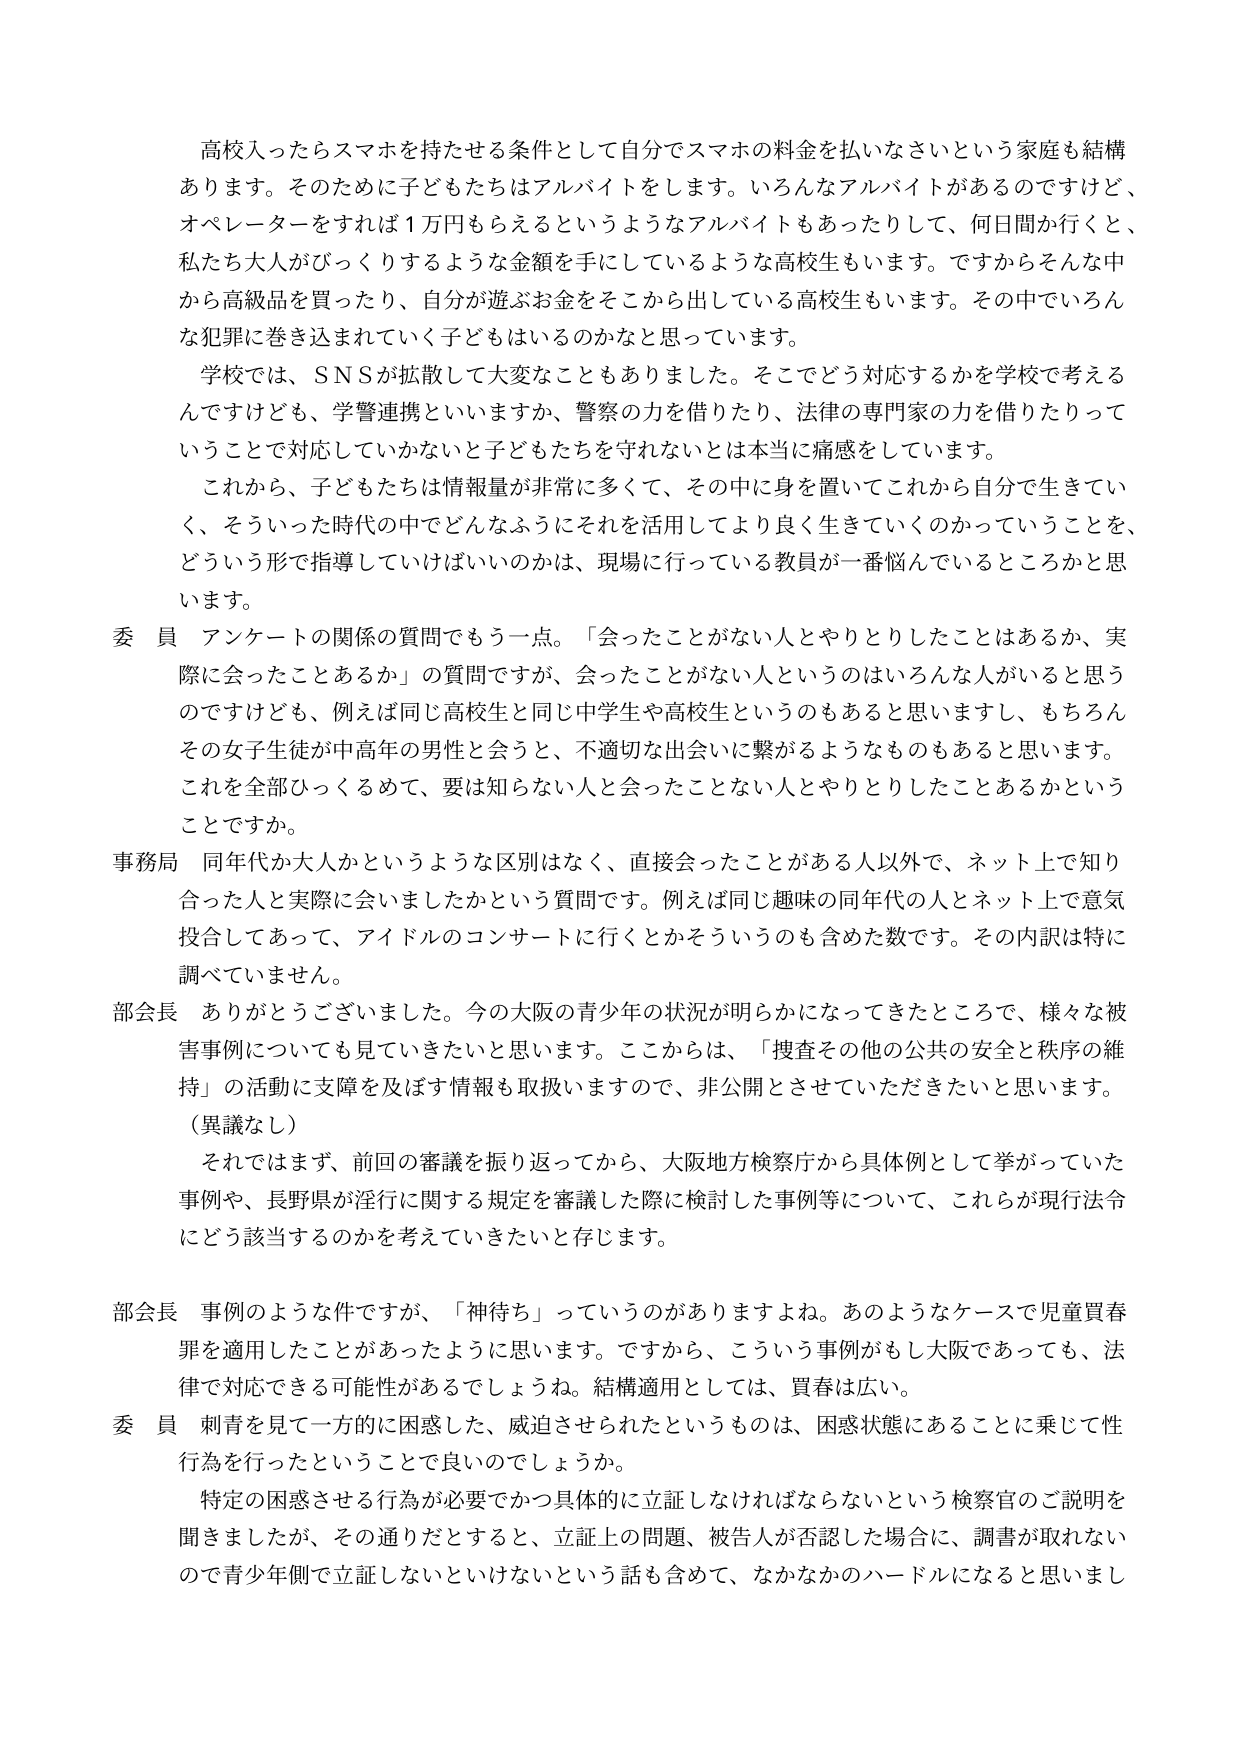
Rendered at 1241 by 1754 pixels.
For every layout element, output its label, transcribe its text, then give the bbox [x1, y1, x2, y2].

text 部会長 ありがとうございました。今の大阪の青少年の状況が明らかになってきたところで、様々な被害事例についても見ていきたいと思います。ここからは、「捜査その他の公共の安全と秩序の維持」の活動に支障を及ぼす情報も取扱いますので、非公開とさせていただきたいと思います。（異議なし） [112, 992, 1128, 1142]
text 委 員 刺青を見て一方的に困惑した、威迫させられたというものは、困惑状態にあることに乗じて性行為を行ったということで良いのでしょうか。 [112, 1405, 1128, 1480]
text 部会長 事例のような件ですが、「神待ち」っていうのがありますよね。あのようなケースで児童買春罪を適用したことがあったように思います。ですから、こういう事例がもし大阪であっても、法律で対応できる可能性があるでしょうね。結構適用としては、買春は広い。 [112, 1292, 1128, 1405]
text 事務局 同年代か大人かというような区別はなく、直接会ったことがある人以外で、ネット上で知り合った人と実際に会いましたかという質問です。例えば同じ趣味の同年代の人とネット上で意気投合してあって、アイドルのコンサートに行くとかそういうのも含めた数です。その内訳は特に調べていません。 [112, 842, 1128, 992]
text 高校入ったらスマホを持たせる条件として自分でスマホの料金を払いなさいという家庭も結構あります。そのために子どもたちはアルバイトをします。いろんなアルバイトがあるのですけど、オペレーターをすれば1万円もらえるというようなアルバイトもあったりして、何日間か行くと、私たち大人がびっくりするような金額を手にしているような高校生もいます。ですからそんな中から高級品を買ったり、自分が遊ぶお金をそこから出している高校生もいます。その中でいろんな犯罪に巻き込まれていく子どもはいるのかなと思っています。 [178, 130, 1128, 355]
text それではまず、前回の審議を振り返ってから、大阪地方検察庁から具体例として挙がっていた事例や、長野県が淫行に関する規定を審議した際に検討した事例等について、これらが現行法令にどう該当するのかを考えていきたいと存じます。 [178, 1142, 1128, 1255]
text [178, 1480, 1128, 1592]
text 学校では、ＳＮＳが拡散して大変なこともありました。そこでどう対応するかを学校で考えるんですけども、学警連携といいますか、警察の力を借りたり、法律の専門家の力を借りたりっていうことで対応していかないと子どもたちを守れないとは本当に痛感をしています。 [178, 355, 1128, 467]
text これから、子どもたちは情報量が非常に多くて、その中に身を置いてこれから自分で生きていく、そういった時代の中でどんなふうにそれを活用してより良く生きていくのかっていうことを、どういう形で指導していけばいいのかは、現場に行っている教員が一番悩んでいるところかと思います。 [178, 467, 1128, 617]
text 委 員 アンケートの関係の質問でもう一点。「会ったことがない人とやりとりしたことはあるか、実際に会ったことあるか」の質問ですが、会ったことがない人というのはいろんな人がいると思うのですけども、例えば同じ高校生と同じ中学生や高校生というのもあると思いますし、もちろんその女子生徒が中高年の男性と会うと、不適切な出会いに繋がるようなものもあると思います。これを全部ひっくるめて、要は知らない人と会ったことない人とやりとりしたことあるかということですか。 [112, 617, 1128, 842]
